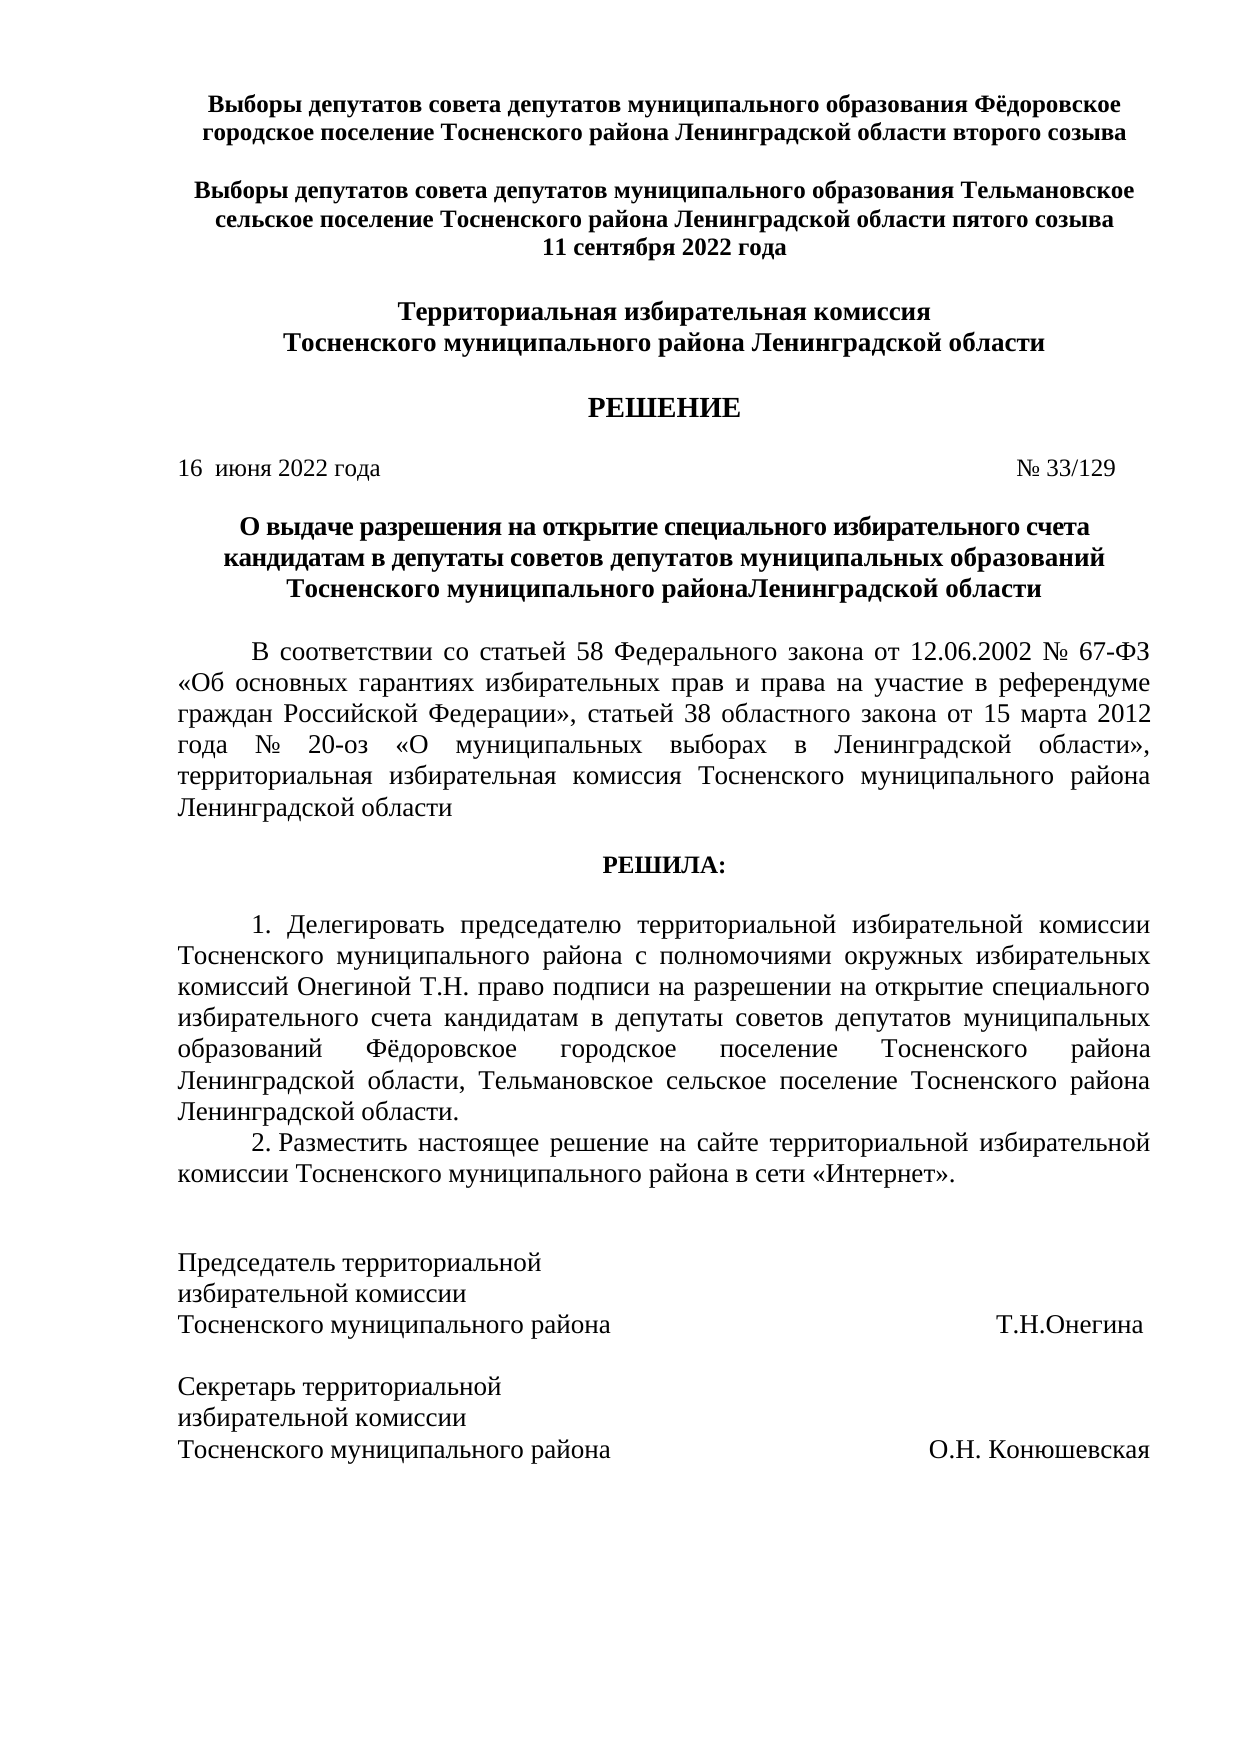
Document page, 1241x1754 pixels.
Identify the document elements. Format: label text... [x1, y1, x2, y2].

text Тосненского муниципального района Т.Н.Онегина [177, 1308, 1152, 1339]
text Секретарь территориальной [177, 1370, 1152, 1402]
text РЕШЕНИЕ [177, 391, 1152, 424]
text 1. Делегировать председателю территориальной избирательной комиссии Тосненского муниципального района с полномочиями окружных избирательных комиссий Онегиной Т.Н. право подписи на разрешении на открытие специального избирательного счета кандидатам в депутаты советов депутатов муниципальных образований Фёдоровское городское поселение Тосненского района Ленинградской области, Тельмановское сельское поселение Тосненского района Ленинградской области. [177, 908, 1152, 1126]
text Выборы депутатов совета депутатов муниципального образования Фёдоровское городское поселение Тосненского района Ленинградской области второго созыва [177, 89, 1152, 146]
text О выдаче разрешения на открытие специального избирательного счета кандидатам в депутаты советов депутатов муниципальных образований Тосненского муниципального районаЛенинградской области [177, 510, 1152, 604]
text Территориальная избирательная комиссия [177, 295, 1152, 326]
text избирательной комиссии [177, 1277, 1152, 1308]
text Тосненского муниципального района Ленинградской области [177, 326, 1152, 357]
text 2. Разместить настоящее решение на сайте территориальной избирательной комиссии Тосненского муниципального района в сети «Интернет». [177, 1126, 1152, 1188]
text избирательной комиссии [177, 1402, 1152, 1433]
text 11 сентября 2022 года [177, 232, 1152, 261]
text Председатель территориальной [177, 1246, 1152, 1277]
text Выборы депутатов совета депутатов муниципального образования Тельмановское сельское поселение Тосненского района Ленинградской области пятого созыва [177, 175, 1152, 232]
text РЕШИЛА: [177, 851, 1152, 879]
text В соответствии со статьей 58 Федерального закона от 12.06.2002 № 67-ФЗ «Об основных гарантиях избирательных прав и права на участие в референдуме граждан Российской Федерации», статьей 38 областного закона от 15 марта 2012 года № 20-оз «О муниципальных выборах в Ленинградской области», территориальная избирательная комиссия Тосненского муниципального района Ленинградской области [177, 635, 1152, 822]
text Тосненского муниципального района О.Н. Конюшевская [177, 1433, 1152, 1464]
text 16 июня 2022 года № 33/129 [177, 453, 1152, 482]
